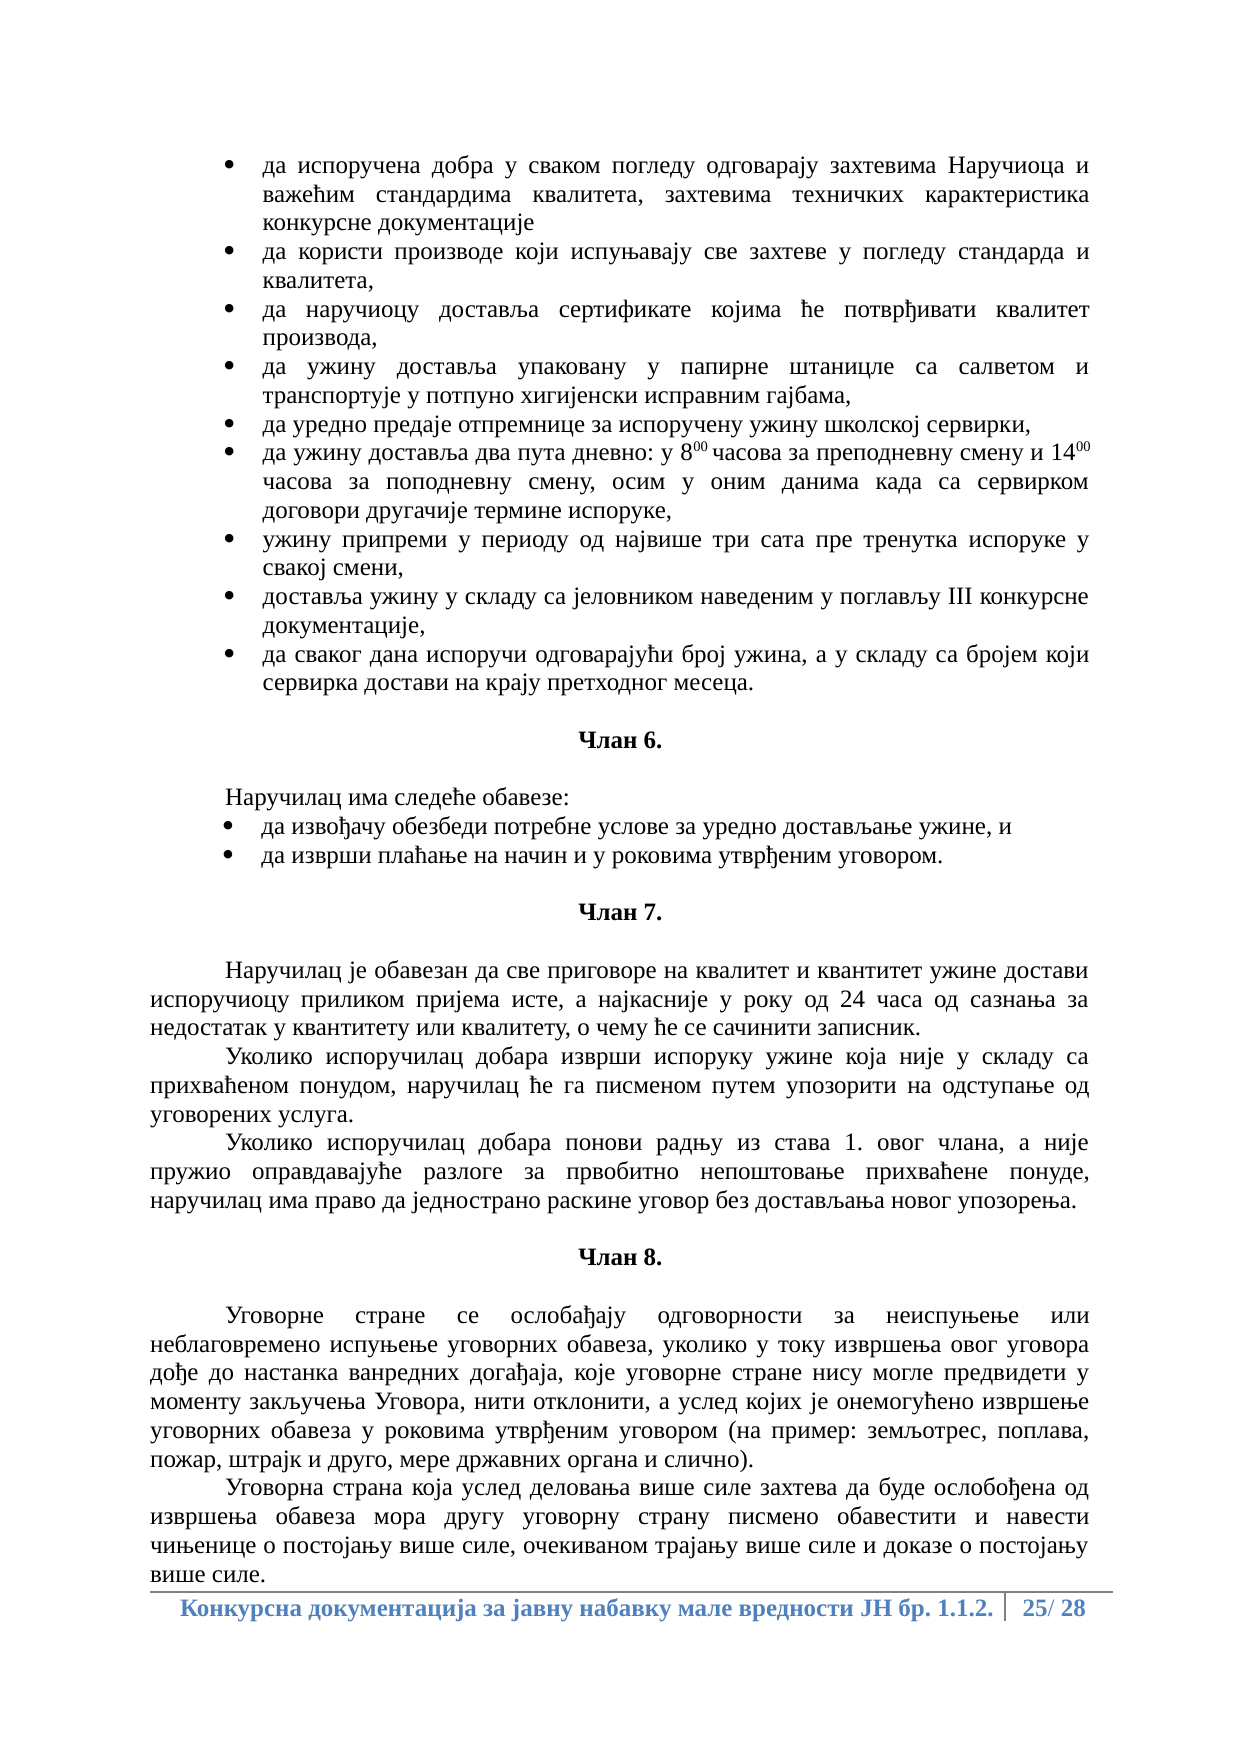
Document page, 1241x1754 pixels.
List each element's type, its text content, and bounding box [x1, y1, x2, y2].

list доставља ужину у складу са јеловником наведеним у поглављу III конкурсне документације, [225, 581, 1090, 639]
list да користи производе који испуњавају све захтеве у погледу стандарда и квалитета, [225, 236, 1090, 294]
list да ужину доставља упаковану у папирне штаницле са салветом и транспортује у потпуно хигијенски исправним гајбама, [225, 351, 1090, 409]
list ужину припреми у периоду од највише три сата пре тренутка испоруке у свакој смени, [225, 524, 1090, 581]
text Члан 7. [150, 897, 1090, 926]
text Уколико испоручилац добара понови радњу из става 1. овог члана, а није пружио оправдавајуће разлоге за првобитно непоштовање прихваћене понуде, наручилац има право да једнострано раскине уговор без достављања новог упозорења. [150, 1127, 1090, 1214]
text Наручилац има следеће обавезе: [150, 782, 1090, 811]
text Наручилац је обавезан да све приговоре на квалитет и квантитет ужине достави испоручиоцу приликом пријема исте, а најкасније у року од 24 часа од сазнања за недостатак у квантитету или квалитету, о чему ће се сачинити записник. [150, 955, 1090, 1041]
text Члан 8. [150, 1242, 1090, 1271]
text Уговорне стране се ослобађају одговорности за неиспуњење или неблаговремено испуњење уговорних обавеза, уколико у току извршења овог уговора дође до настанка ванредних догађаја, које уговорне стране нису могле предвидети у моменту закључења Уговора, нити отклонити, а услед којих је онемогућено извршење уговорних обавеза у роковима утврђеним уговором (на пример: земљотрес, поплава, пожар, штрајк и друго, мере државних органа и слично). [150, 1300, 1090, 1472]
list да сваког дана испоручи одговарајући број ужина, а у складу са бројем који сервирка достави на крају претходног месеца. [225, 639, 1090, 696]
list да извођачу обезбеди потребне услове за уредно достављање ужине, и [224, 811, 1090, 840]
list да изврши плаћање на начин и у роковима утврђеним уговором. [224, 840, 1090, 869]
text Уколико испоручилац добара изврши испоруку ужине која није у складу са прихваћеном понудом, наручилац ће га писменом путем упозорити на одступање од уговорених услуга. [150, 1041, 1090, 1127]
list да уредно предаје отпремнице за испоручену ужину школској сервирки, [225, 409, 1090, 437]
text Члан 6. [150, 725, 1090, 754]
text Уговорна страна која услед деловања више силе захтева да буде ослобођена од извршења обавеза мора другу уговорну страну писмено обавестити и навести чињенице о постојању више силе, очекиваном трајању више силе и доказе о постојању више силе. [150, 1472, 1090, 1587]
list да ужину доставља два пута дневно: у 800 часова за преподневну смену и 1400 часова за поподневну смену, осим у оним данима када са сервирком договори другачије термине испоруке, [225, 437, 1090, 524]
list да наручиоцу доставља сертификате којима ће потврђивати квалитет производа, [225, 294, 1090, 351]
list да испоручена добра у сваком погледу одговарају захтевима Наручиоца и важећим стандардима квалитета, захтевима техничких карактеристика конкурсне документације [225, 150, 1090, 236]
